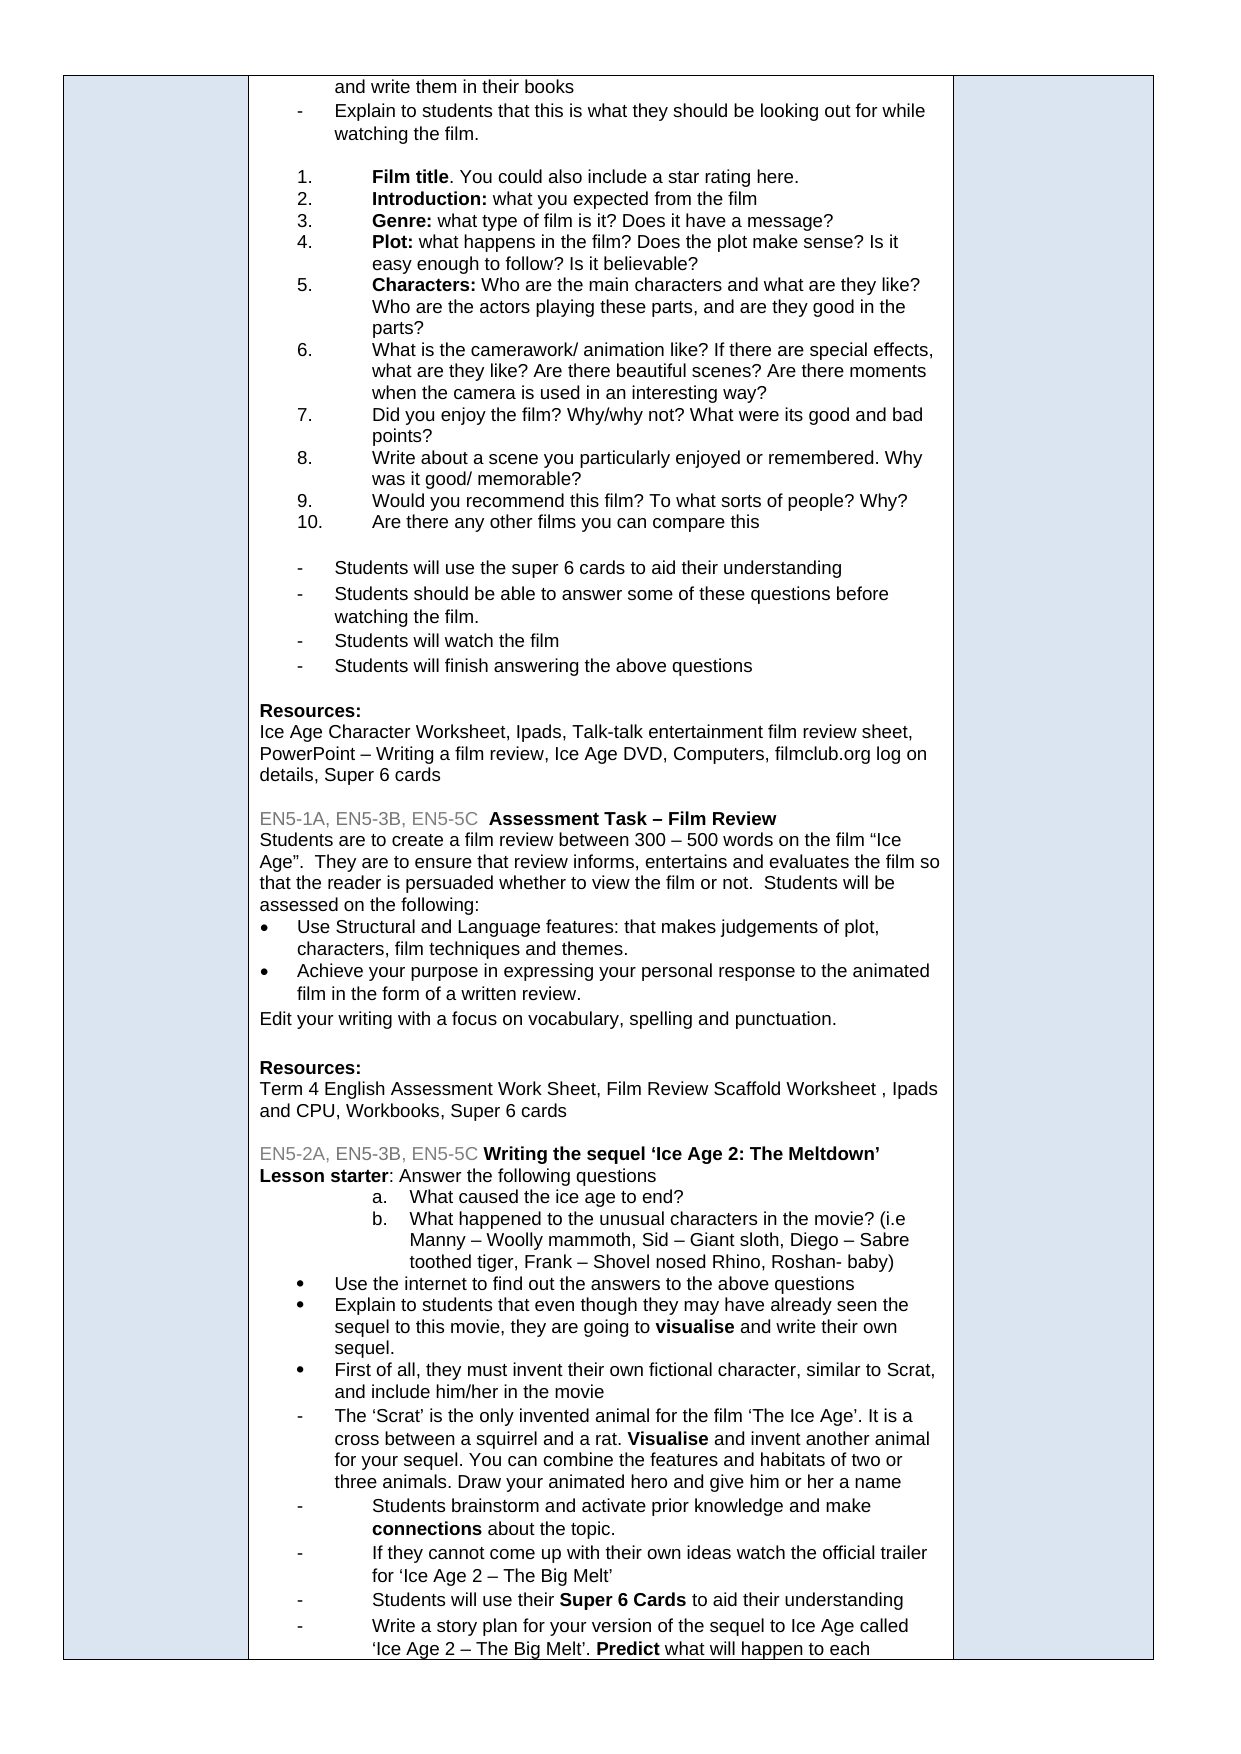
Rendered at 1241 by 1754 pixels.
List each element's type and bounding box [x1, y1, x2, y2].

table_cell [64, 76, 248, 1659]
table_cell [954, 76, 1153, 1659]
table_cell [249, 76, 953, 1659]
